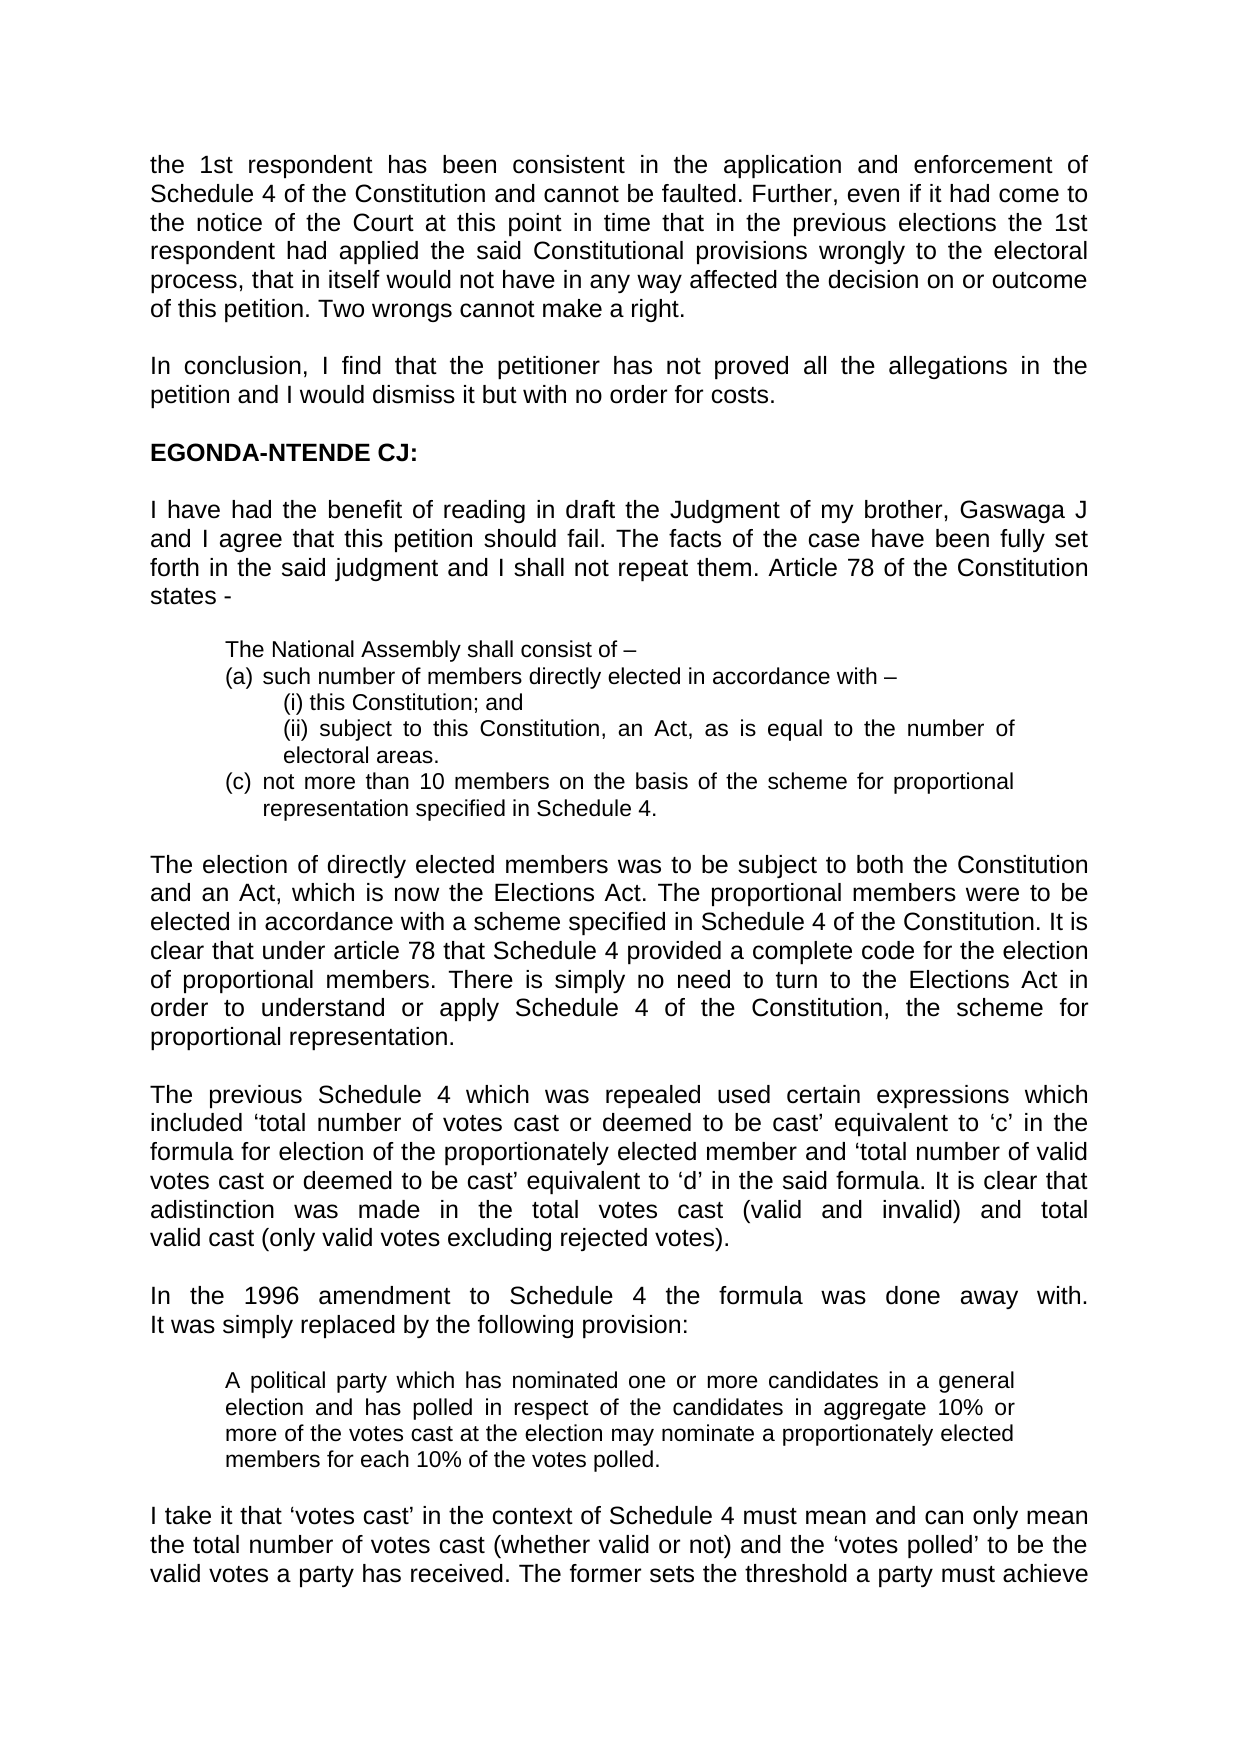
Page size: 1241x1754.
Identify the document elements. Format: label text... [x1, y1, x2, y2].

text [150, 1472, 1090, 1587]
text The election of directly elected members was to be subject to both the Constitution and an Act, which is now the Elections Act. The proportional members were to be elected in accordance with a scheme specified in Schedule 4 of the Constitution. It is clear that under article 78 that Schedule 4 provided a complete code for the election of proportional members. There is simply no need to turn to the Elections Act in order to understand or apply Schedule 4 of the Constitution, the scheme for proportional representation. [150, 849, 1090, 1051]
text EGONDA-NTENDE CJ: [150, 437, 1090, 466]
text In the 1996 amendment to Schedule 4 the formula was done away with. It was simply replaced by the following provision: [150, 1252, 1090, 1338]
text I have had the benefit of reading in draft the Judgment of my brother, Gaswaga J and I agree that this petition should fail. The facts of the case have been fully set forth in the said judgment and I shall not repeat them. Article 78 of the Constitution states - [150, 466, 1090, 610]
text A political party which has nominated one or more candidates in a general election and has polled in respect of the candidates in aggregate 10% or more of the votes cast at the election may nominate a proportionately elected members for each 10% of the votes polled. [225, 1338, 1015, 1472]
text The National Assembly shall consist of – [225, 610, 1015, 663]
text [150, 150, 1090, 322]
text In conclusion, I find that the petitioner has not proved all the allegations in the petition and I would dismiss it but with no order for costs. [150, 322, 1090, 409]
text (ii) subject to this Constitution, an Act, as is equal to the number of electoral areas. [283, 715, 1015, 768]
list such number of members directly elected in accordance with – [225, 663, 1015, 689]
list not more than 10 members on the basis of the scheme for proportional representation specified in Schedule 4. [225, 768, 1015, 821]
text The previous Schedule 4 which was repealed used certain expressions which included ‘total number of votes cast or deemed to be cast’ equivalent to ‘c’ in the formula for election of the proportionately elected member and ‘total number of valid votes cast or deemed to be cast’ equivalent to ‘d’ in the said formula. It is clear that adistinction was made in the total votes cast (valid and invalid) and total valid cast (only valid votes excluding rejected votes). [150, 1079, 1090, 1252]
text (i) this Constitution; and [283, 689, 1015, 715]
